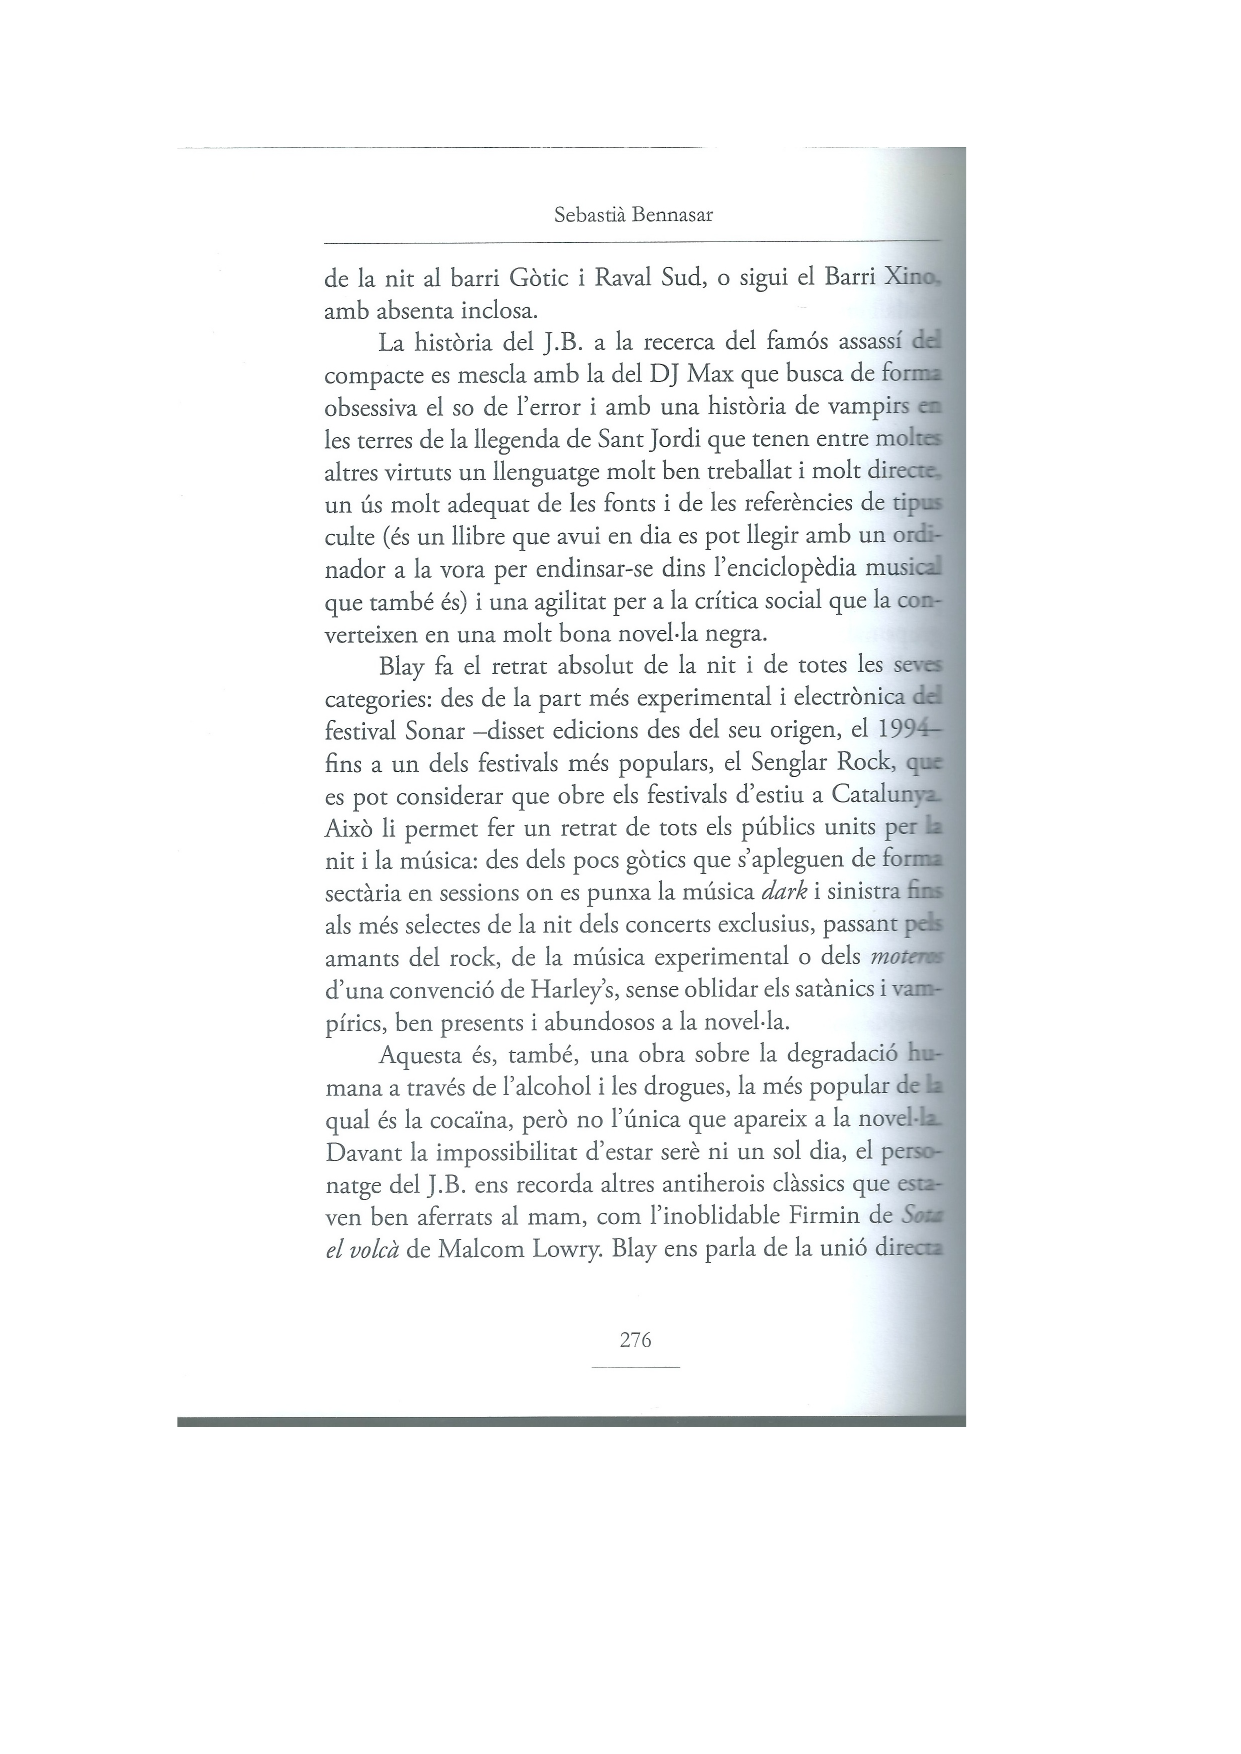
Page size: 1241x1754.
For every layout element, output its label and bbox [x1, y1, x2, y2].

picture [177, 147, 967, 1427]
